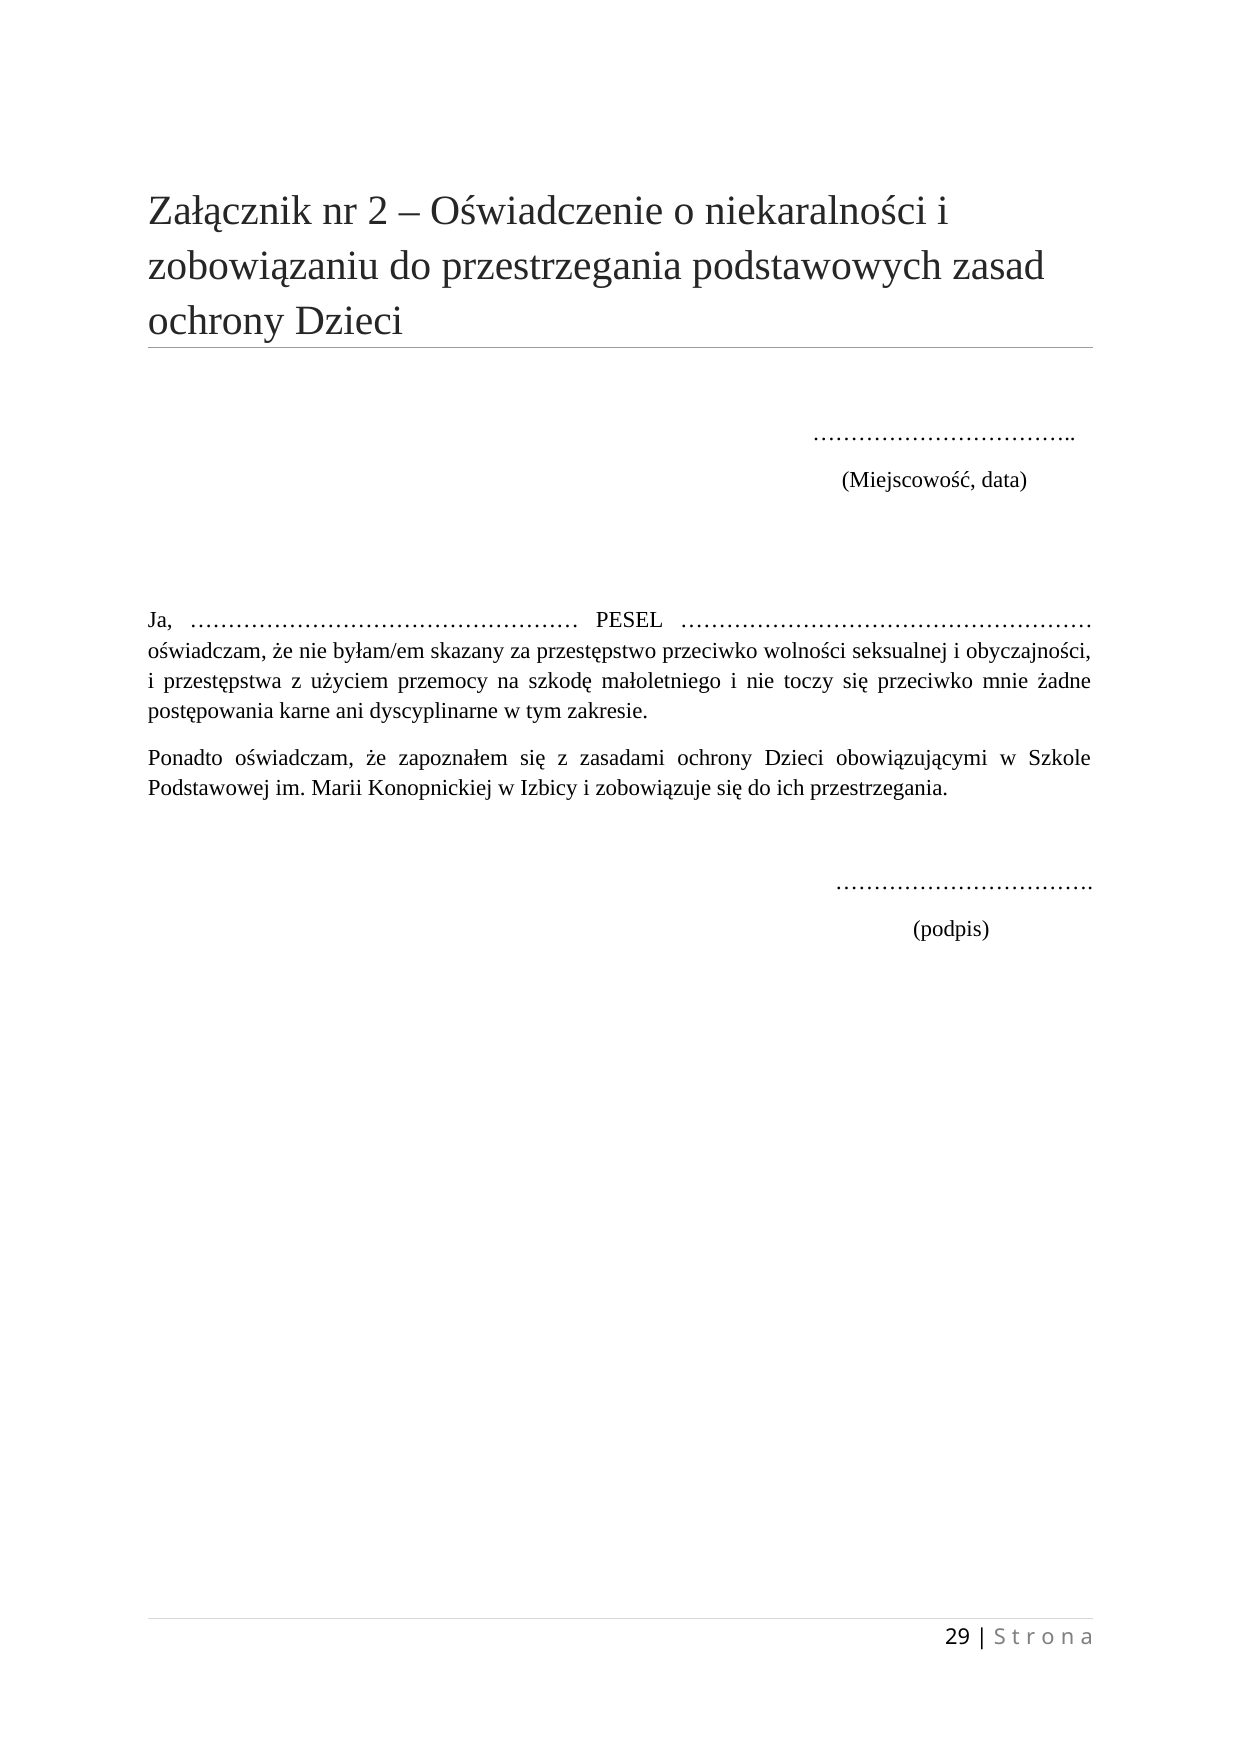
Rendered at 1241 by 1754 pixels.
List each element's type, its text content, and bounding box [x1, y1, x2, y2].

subtitle Załącznik nr 2 – Oświadczenie o niekaralności i zobowiązaniu do przestrzegania podstawowych zasad ochrony Dzieci [148, 185, 1093, 347]
text ……………………………. [148, 868, 1093, 894]
text Ja, …………………………………………… PESEL ……………………………………………… oświadczam, że nie byłam/em skazany za przestępstwo przeciwko wolności seksualnej i obyczajności, i przestępstwa z użyciem przemocy na szkodę małoletniego i nie toczy się przeciwko mnie żadne postępowania karne ani dyscyplinarne w tym zakresie. [148, 606, 1093, 723]
text Ponadto oświadczam, że zapoznałem się z zasadami ochrony Dzieci obowiązującymi w Szkole Podstawowej im. Marii Konopnickiej w Izbicy i zobowiązuje się do ich przestrzegania. [148, 744, 1093, 801]
text …………………………….. [812, 419, 1093, 445]
text (Miejscowość, data) [842, 466, 1093, 492]
text (podpis) [148, 915, 989, 941]
